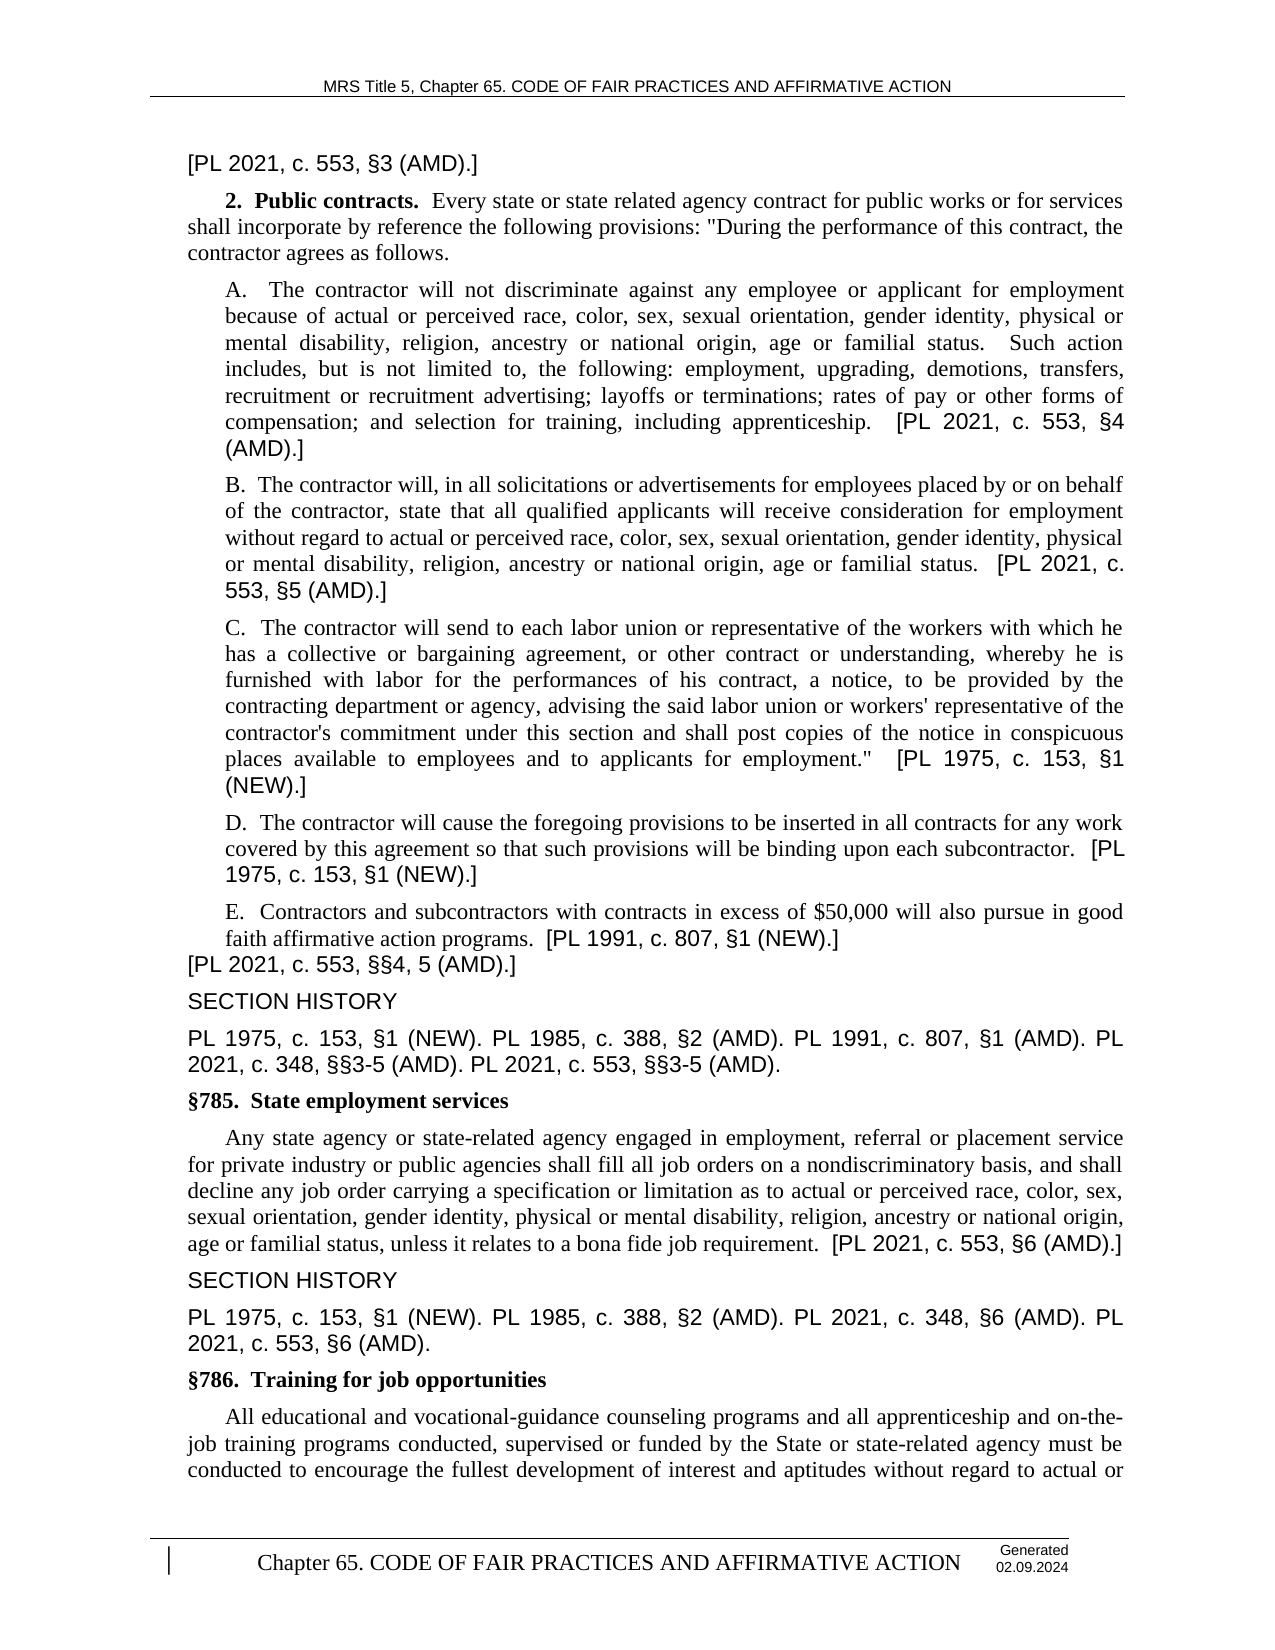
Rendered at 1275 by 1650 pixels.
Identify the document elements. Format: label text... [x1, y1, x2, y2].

text SECTION HISTORY [187, 988, 1125, 1014]
text [PL 2021, c. 553, §§4, 5 (AMD).] [187, 951, 1125, 977]
text PL 1975, c. 153, §1 (NEW). PL 1985, c. 388, §2 (AMD). PL 2021, c. 348, §6 (AMD). PL 2021, c. 553, §6 (AMD). [187, 1303, 1125, 1356]
text §786. Training for job opportunities [187, 1367, 1125, 1393]
text 2. Public contracts. Every state or state related agency contract for public works or for services shall incorporate by reference the following provisions: "During the performance of this contract, the contractor agrees as follows. [187, 187, 1125, 266]
text Any state agency or state-related agency engaged in employment, referral or placement service for private industry or public agencies shall fill all job orders on a nondiscriminatory basis, and shall decline any job order carrying a specification or limitation as to actual or perceived race, color, sex, sexual orientation, gender identity, physical or mental disability, religion, ancestry or national origin, age or familial status, unless it relates to a bona fide job requirement. [PL 2021, c. 553, §6 (AMD).] [187, 1124, 1125, 1256]
text C. The contractor will send to each labor union or representative of the workers with which he has a collective or bargaining agreement, or other contract or understanding, whereby he is furnished with labor for the performances of his contract, a notice, to be provided by the contracting department or agency, advising the said labor union or workers' representative of the contractor's commitment under this section and shall post copies of the notice in conspicuous places available to employees and to applicants for employment." [PL 1975, c. 153, §1 (NEW).] [225, 613, 1125, 798]
text D. The contractor will cause the foregoing provisions to be inserted in all contracts for any work covered by this agreement so that such provisions will be binding upon each subcontractor. [PL 1975, c. 153, §1 (NEW).] [225, 808, 1125, 888]
text [PL 2021, c. 553, §3 (AMD).] [187, 150, 1125, 176]
text B. The contractor will, in all solicitations or advertisements for employees placed by or on behalf of the contractor, state that all qualified applicants will receive consideration for employment without regard to actual or perceived race, color, sex, sexual orientation, gender identity, physical or mental disability, religion, ancestry or national origin, age or familial status. [PL 2021, c. 553, §5 (AMD).] [225, 471, 1125, 603]
text PL 1975, c. 153, §1 (NEW). PL 1985, c. 388, §2 (AMD). PL 1991, c. 807, §1 (AMD). PL 2021, c. 348, §§3-5 (AMD). PL 2021, c. 553, §§3-5 (AMD). [187, 1024, 1125, 1077]
text A. The contractor will not discriminate against any employee or applicant for employment because of actual or perceived race, color, sex, sexual orientation, gender identity, physical or mental disability, religion, ancestry or national origin, age or familial status. Such action includes, but is not limited to, the following: employment, upgrading, demotions, transfers, recruitment or recruitment advertising; layoffs or terminations; rates of pay or other forms of compensation; and selection for training, including apprenticeship. [PL 2021, c. 553, §4 (AMD).] [225, 276, 1125, 461]
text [187, 1403, 1125, 1482]
text E. Contractors and subcontractors with contracts in excess of $50,000 will also pursue in good faith affirmative action programs. [PL 1991, c. 807, §1 (NEW).] [225, 898, 1125, 951]
text SECTION HISTORY [187, 1267, 1125, 1293]
text §785. State employment services [187, 1088, 1125, 1114]
